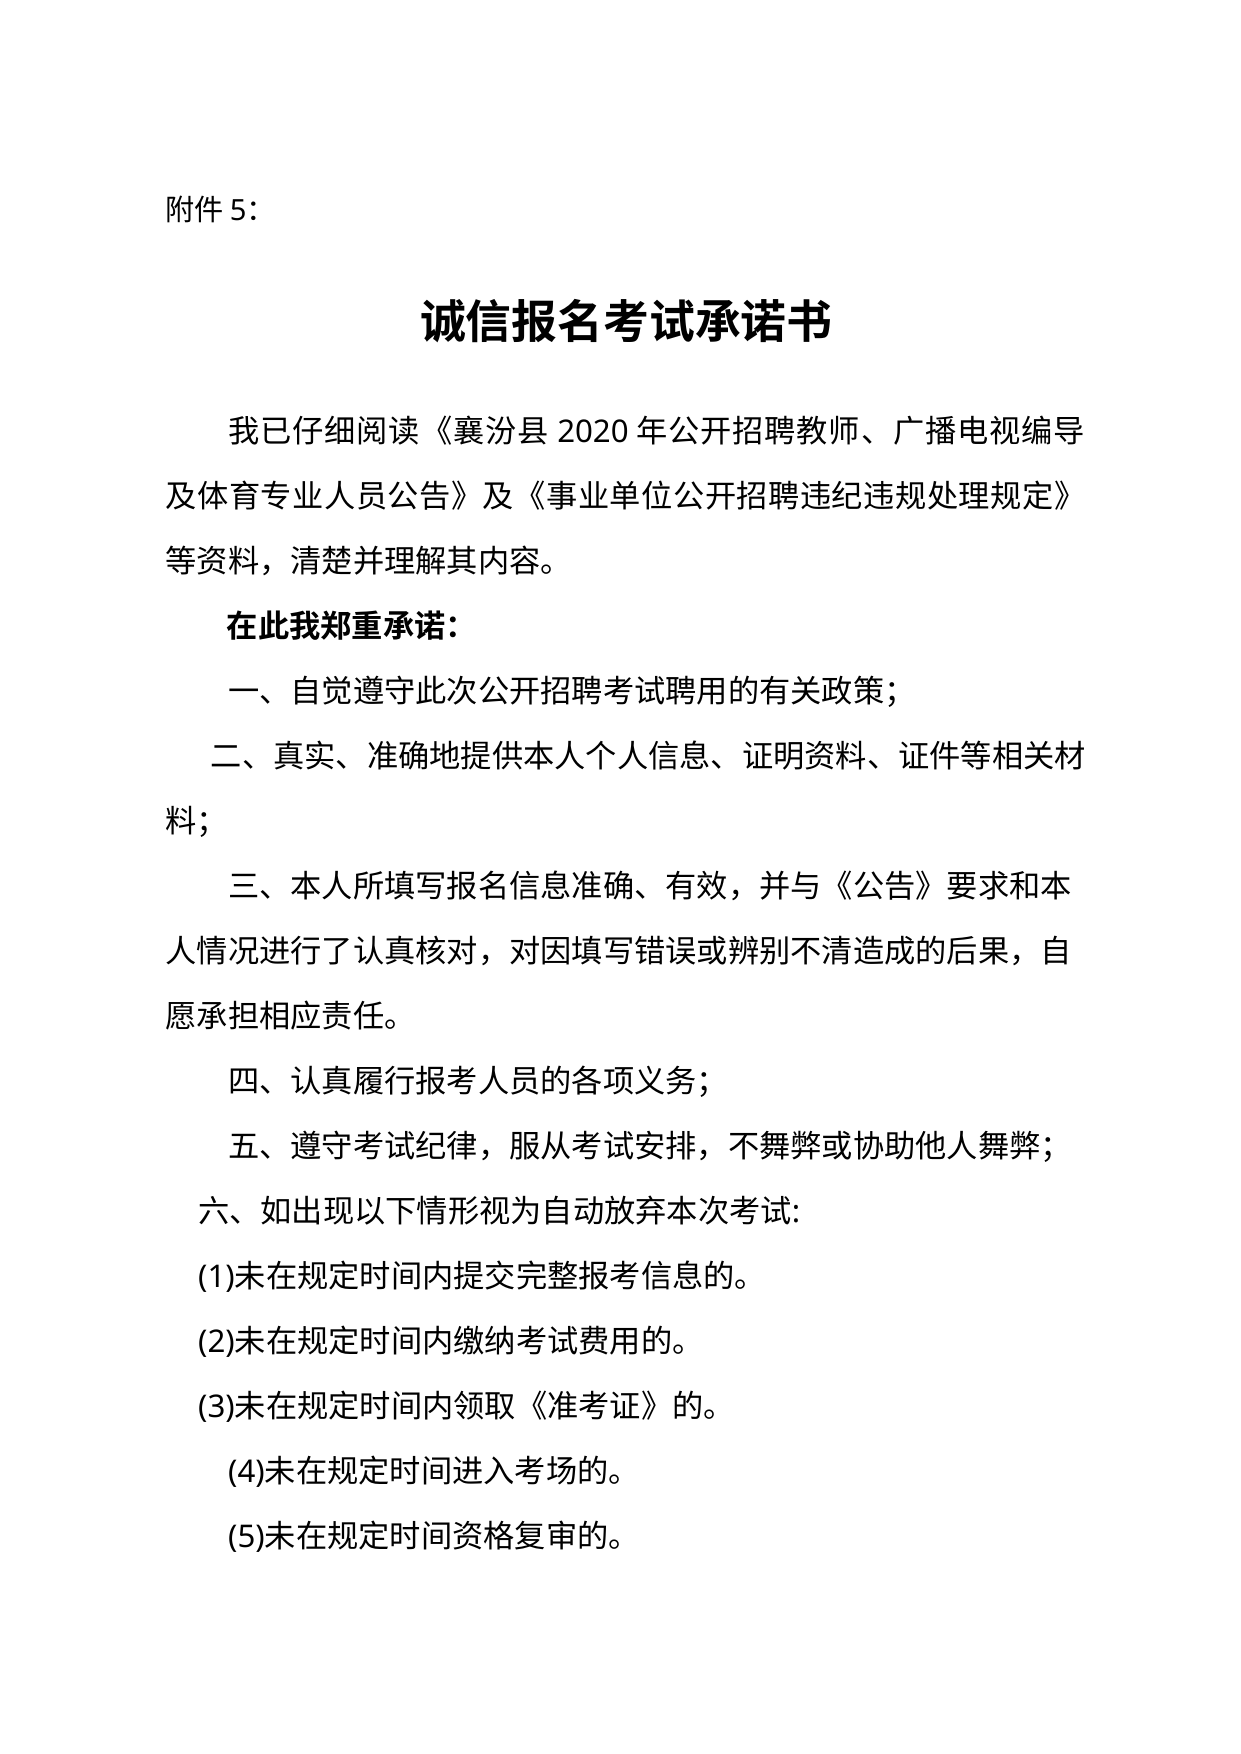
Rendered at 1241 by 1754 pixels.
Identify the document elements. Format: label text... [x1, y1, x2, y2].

text 我已仔细阅读《襄汾县2020年公开招聘教师、广播电视编导及体育专业人员公告》及《事业单位公开招聘违纪违规处理规定》等资料，清楚并理解其内容。 [165, 396, 1087, 591]
text (4)未在规定时间进入考场的。 [165, 1436, 1087, 1501]
text 一、自觉遵守此次公开招聘考试聘用的有关政策； 二、真实、准确地提供本人个人信息、证明资料、证件等相关材料； [165, 656, 1087, 851]
text 诚信报名考试承诺书 [165, 269, 1087, 367]
text (5)未在规定时间资格复审的。 [165, 1501, 1087, 1566]
text 三、本人所填写报名信息准确、有效，并与《公告》要求和本人情况进行了认真核对，对因填写错误或辨别不清造成的后果，自愿承担相应责任。 四、认真履行报考人员的各项义务； 五、遵守考试纪律，服从考试安排，不舞弊或协助他人舞弊； 六、如出现以下情形视为自动放弃本次考试: (1)未在规定时间内提交完整报考信息的。 (2)未在规定时间内缴纳考试费用的。 (3)未在规定时间内领取《准考证》的。 [165, 851, 1087, 1436]
text 附件5： [165, 175, 1087, 240]
text 在此我郑重承诺： [165, 591, 1087, 656]
